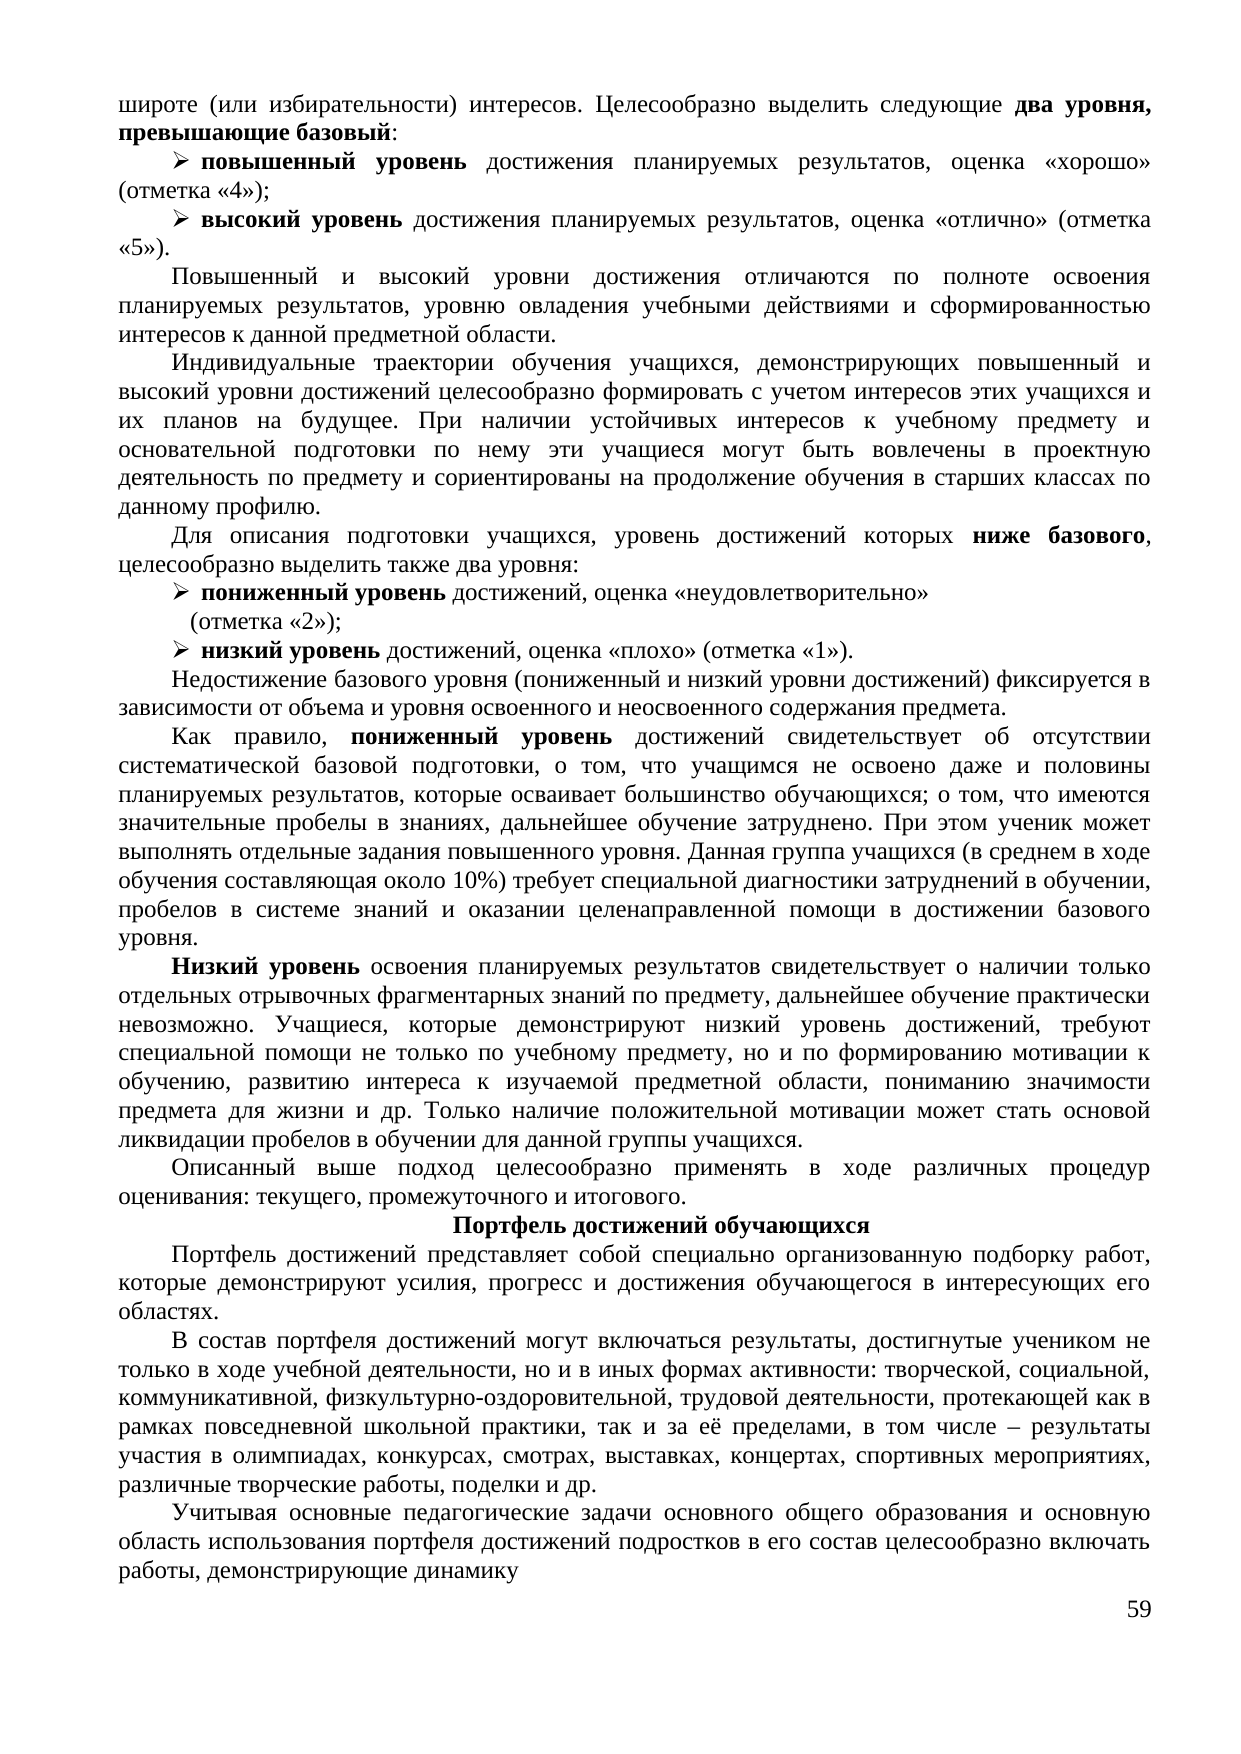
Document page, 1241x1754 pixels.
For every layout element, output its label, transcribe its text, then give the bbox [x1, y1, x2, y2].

text Как правило, пониженный уровень достижений свидетельствует об отсутствии систематической базовой подготовки, о том, что учащимся не освоено даже и половины планируемых результатов, которые осваивает большинство обучающихся; о том, что имеются значительные пробелы в знаниях, дальнейшее обучение затруднено. При этом ученик может выполнять отдельные задания повышенного уровня. Данная группа учащихся (в среднем в ходе обучения составляющая около 10%) требует специальной диагностики затруднений в обучении, пробелов в системе знаний и оказании целенаправленной помощи в достижении базового уровня. [118, 721, 1152, 951]
text Портфель достижений представляет собой специально организованную подборку работ, которые демонстрируют усилия, прогресс и достижения обучающегося в интересующих его областях. [118, 1239, 1152, 1325]
list высокий уровень достижения планируемых результатов, оценка «отлично» (отметка «5»). [118, 204, 1152, 261]
text Описанный выше подход целесообразно применять в ходе различных процедур оценивания: текущего, промежуточного и итогового. [118, 1152, 1152, 1210]
text (отметка «2»); [171, 606, 1152, 635]
list низкий уровень достижений, оценка «плохо» (отметка «1»). [118, 635, 1152, 664]
text Индивидуальные траектории обучения учащихся, демонстрирующих повышенный и высокий уровни достижений целесообразно формировать с учетом интересов этих учащихся и их планов на будущее. При наличии устойчивых интересов к учебному предмету и основательной подготовки по нему эти учащиеся могут быть вовлечены в проектную деятельность по предмету и сориентированы на продолжение обучения в старших классах по данному профилю. [118, 347, 1152, 520]
text В состав портфеля достижений могут включаться результаты, достигнутые учеником не только в ходе учебной деятельности, но и в иных формах активности: творческой, социальной, коммуникативной, физкультурно-оздоровительной, трудовой деятельности, протекающей как в рамках повседневной школьной практики, так и за её пределами, в том числе – результаты участия в олимпиадах, конкурсах, смотрах, выставках, концертах, спортивных мероприятиях, различные творческие работы, поделки и др. [118, 1325, 1152, 1497]
text Для описания подготовки учащихся, уровень достижений которых ниже базового, целесообразно выделить также два уровня: [118, 520, 1152, 577]
text Повышенный и высокий уровни достижения отличаются по полноте освоения планируемых результатов, уровню овладения учебными действиями и сформированностью интересов к данной предметной области. [118, 261, 1152, 347]
list пониженный уровень достижений, оценка «неудовлетворительно» [118, 577, 1152, 606]
text Учитывая основные педагогические задачи основного общего образования и основную область использования портфеля достижений подростков в его состав целесообразно включать работы, демонстрирующие динамику [118, 1497, 1152, 1584]
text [118, 89, 1152, 146]
text Недостижение базового уровня (пониженный и низкий уровни достижений) фиксируется в зависимости от объема и уровня освоенного и неосвоенного содержания предмета. [118, 664, 1152, 721]
list повышенный уровень достижения планируемых результатов, оценка «хорошо» (отметка «4»); [118, 146, 1152, 204]
text Портфель достижений обучающихся [118, 1210, 1152, 1239]
text Низкий уровень освоения планируемых результатов свидетельствует о наличии только отдельных отрывочных фрагментарных знаний по предмету, дальнейшее обучение практически невозможно. Учащиеся, которые демонстрируют низкий уровень достижений, требуют специальной помощи не только по учебному предмету, но и по формированию мотивации к обучению, развитию интереса к изучаемой предметной области, пониманию значимости предмета для жизни и др. Только наличие положительной мотивации может стать основой ликвидации пробелов в обучении для данной группы учащихся. [118, 951, 1152, 1152]
